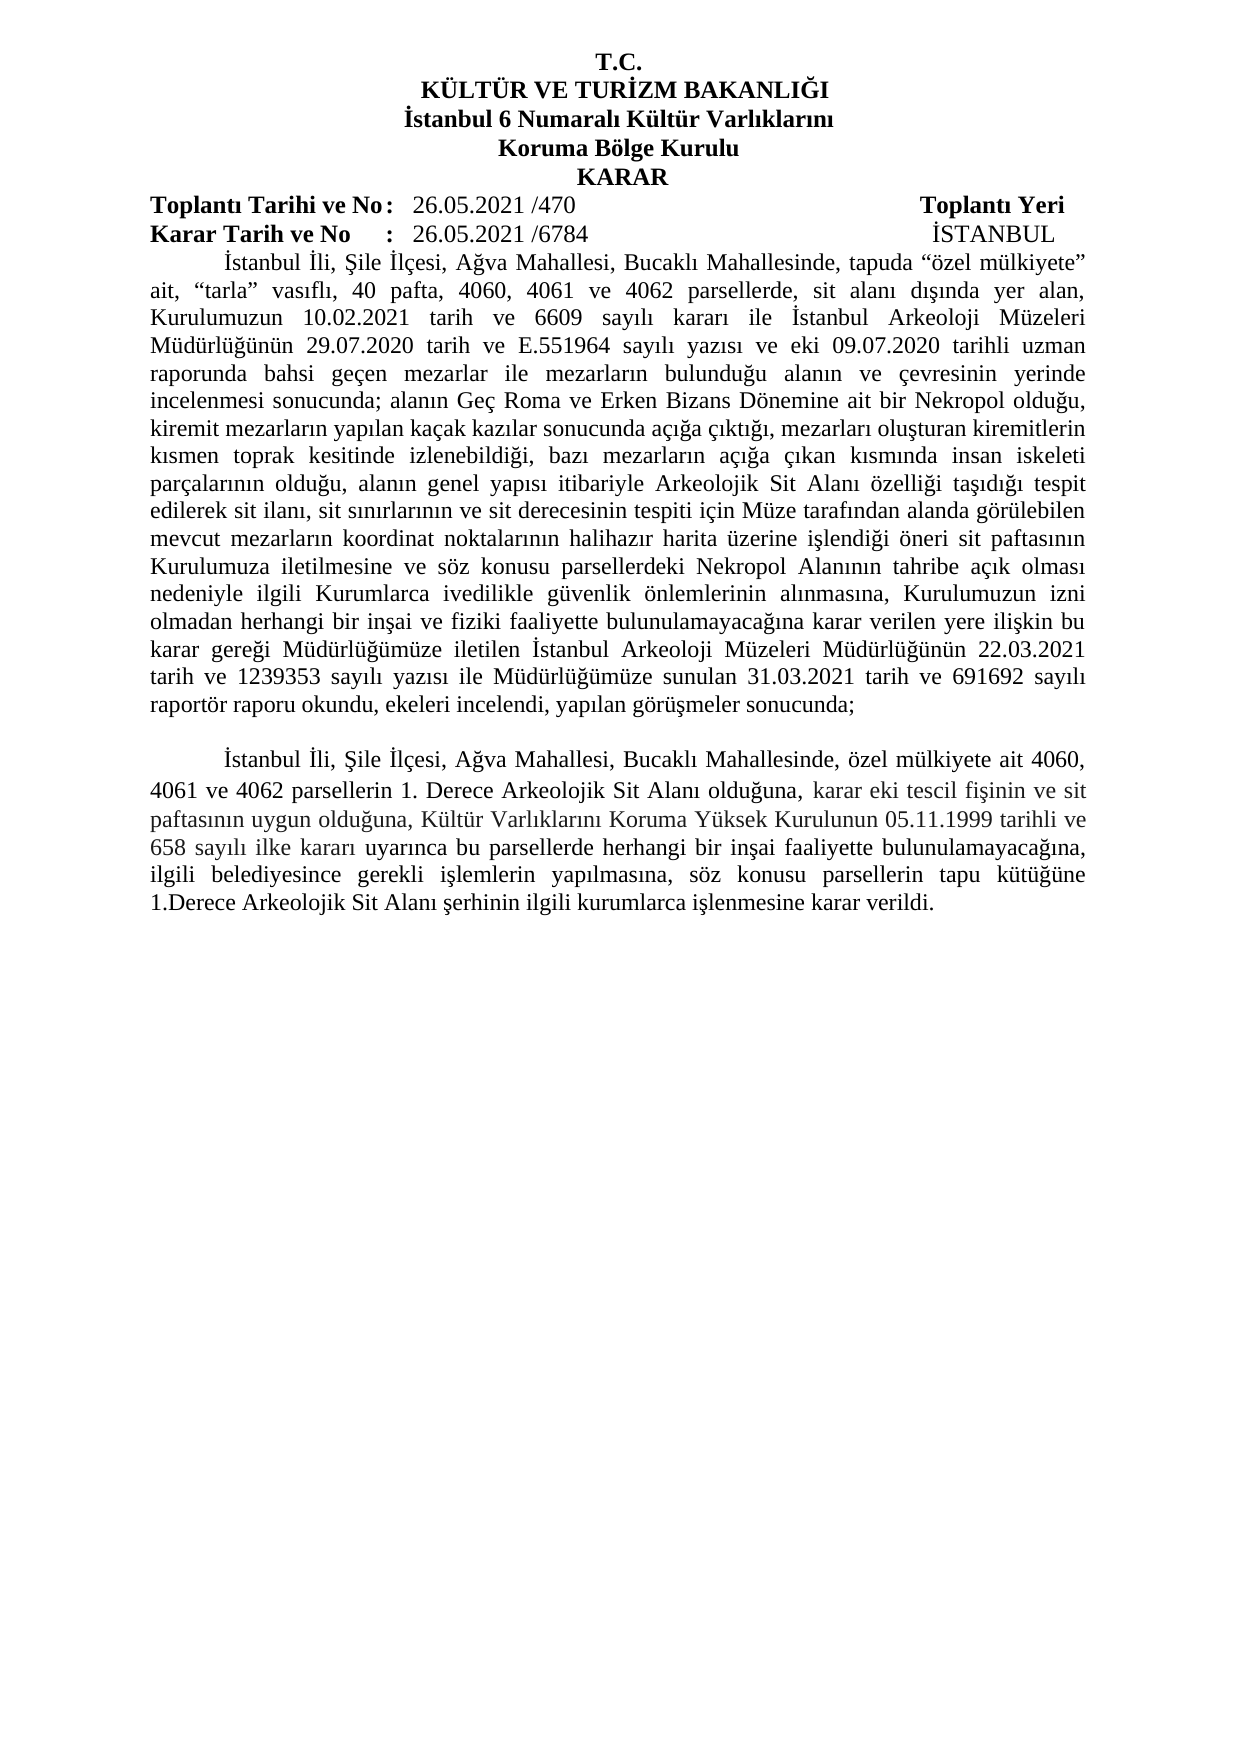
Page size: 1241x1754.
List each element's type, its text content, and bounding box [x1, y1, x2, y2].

text KÜLTÜR VE TURİZM BAKANLIĞI [150, 76, 1087, 104]
text İstanbul İli, Şile İlçesi, Ağva Mahallesi, Bucaklı Mahallesinde, tapuda “özel mülkiyete” ait, “tarla” vasıflı, 40 pafta, 4060, 4061 ve 4062 parsellerde, sit alanı dışında yer alan, Kurulumuzun 10.02.2021 tarih ve 6609 sayılı kararı ile İstanbul Arkeoloji Müzeleri Müdürlüğünün 29.07.2020 tarih ve E.551964 sayılı yazısı ve eki 09.07.2020 tarihli uzman raporunda bahsi geçen mezarlar ile mezarların bulunduğu alanın ve çevresinin yerinde incelenmesi sonucunda; alanın Geç Roma ve Erken Bizans Dönemine ait bir Nekropol olduğu, kiremit mezarların yapılan kaçak kazılar sonucunda açığa çıktığı, mezarları oluşturan kiremitlerin kısmen toprak kesitinde izlenebildiği, bazı mezarların açığa çıkan kısmında insan iskeleti parçalarının olduğu, alanın genel yapısı itibariyle Arkeolojik Sit Alanı özelliği taşıdığı tespit edilerek sit ilanı, sit sınırlarının ve sit derecesinin tespiti için Müze tarafından alanda görülebilen mevcut mezarların koordinat noktalarının halihazır harita üzerine işlendiği öneri sit paftasının Kurulumuza iletilmesine ve söz konusu parsellerdeki Nekropol Alanının tahribe açık olması nedeniyle ilgili Kurumlarca ivedilikle güvenlik önlemlerinin alınmasına, Kurulumuzun izni olmadan herhangi bir inşai ve fiziki faaliyette bulunulamayacağına karar verilen yere ilişkin bu karar gereği Müdürlüğümüze iletilen İstanbul Arkeoloji Müzeleri Müdürlüğünün 22.03.2021 tarih ve 1239353 sayılı yazısı ile Müdürlüğümüze sunulan 31.03.2021 tarih ve 691692 sayılı raportör raporu okundu, ekeleri incelendi, yapılan görüşmeler sonucunda; [150, 248, 1087, 717]
text İstanbul İli, Şile İlçesi, Ağva Mahallesi, Bucaklı Mahallesinde, özel mülkiyete ait 4060, 4061 ve 4062 parsellerin 1. Derece Arkeolojik Sit Alanı olduğuna, karar eki tescil fişinin ve sit paftasının uygun olduğuna, Kültür Varlıklarını Koruma Yüksek Kurulunun 05.11.1999 tarihli ve 658 sayılı ilke kararı uyarınca bu parsellerde herhangi bir inşai faaliyette bulunulamayacağına, ilgili belediyesince gerekli işlemlerin yapılmasına, söz konusu parsellerin tapu kütüğüne 1.Derece Arkeolojik Sit Alanı şerhinin ilgili kurumlarca işlenmesine karar verildi. [150, 745, 1087, 916]
text T.C. [150, 47, 1087, 76]
text Karar Tarih ve No : 26.05.2021 /6784 İSTANBUL [150, 219, 1087, 248]
text Koruma Bölge Kurulu [150, 133, 1087, 162]
text KARAR [91, 162, 1154, 191]
text Toplantı Tarihi ve No : 26.05.2021 /470 Toplantı Yeri [150, 191, 1087, 219]
text İstanbul 6 Numaralı Kültür Varlıklarını [150, 104, 1087, 133]
